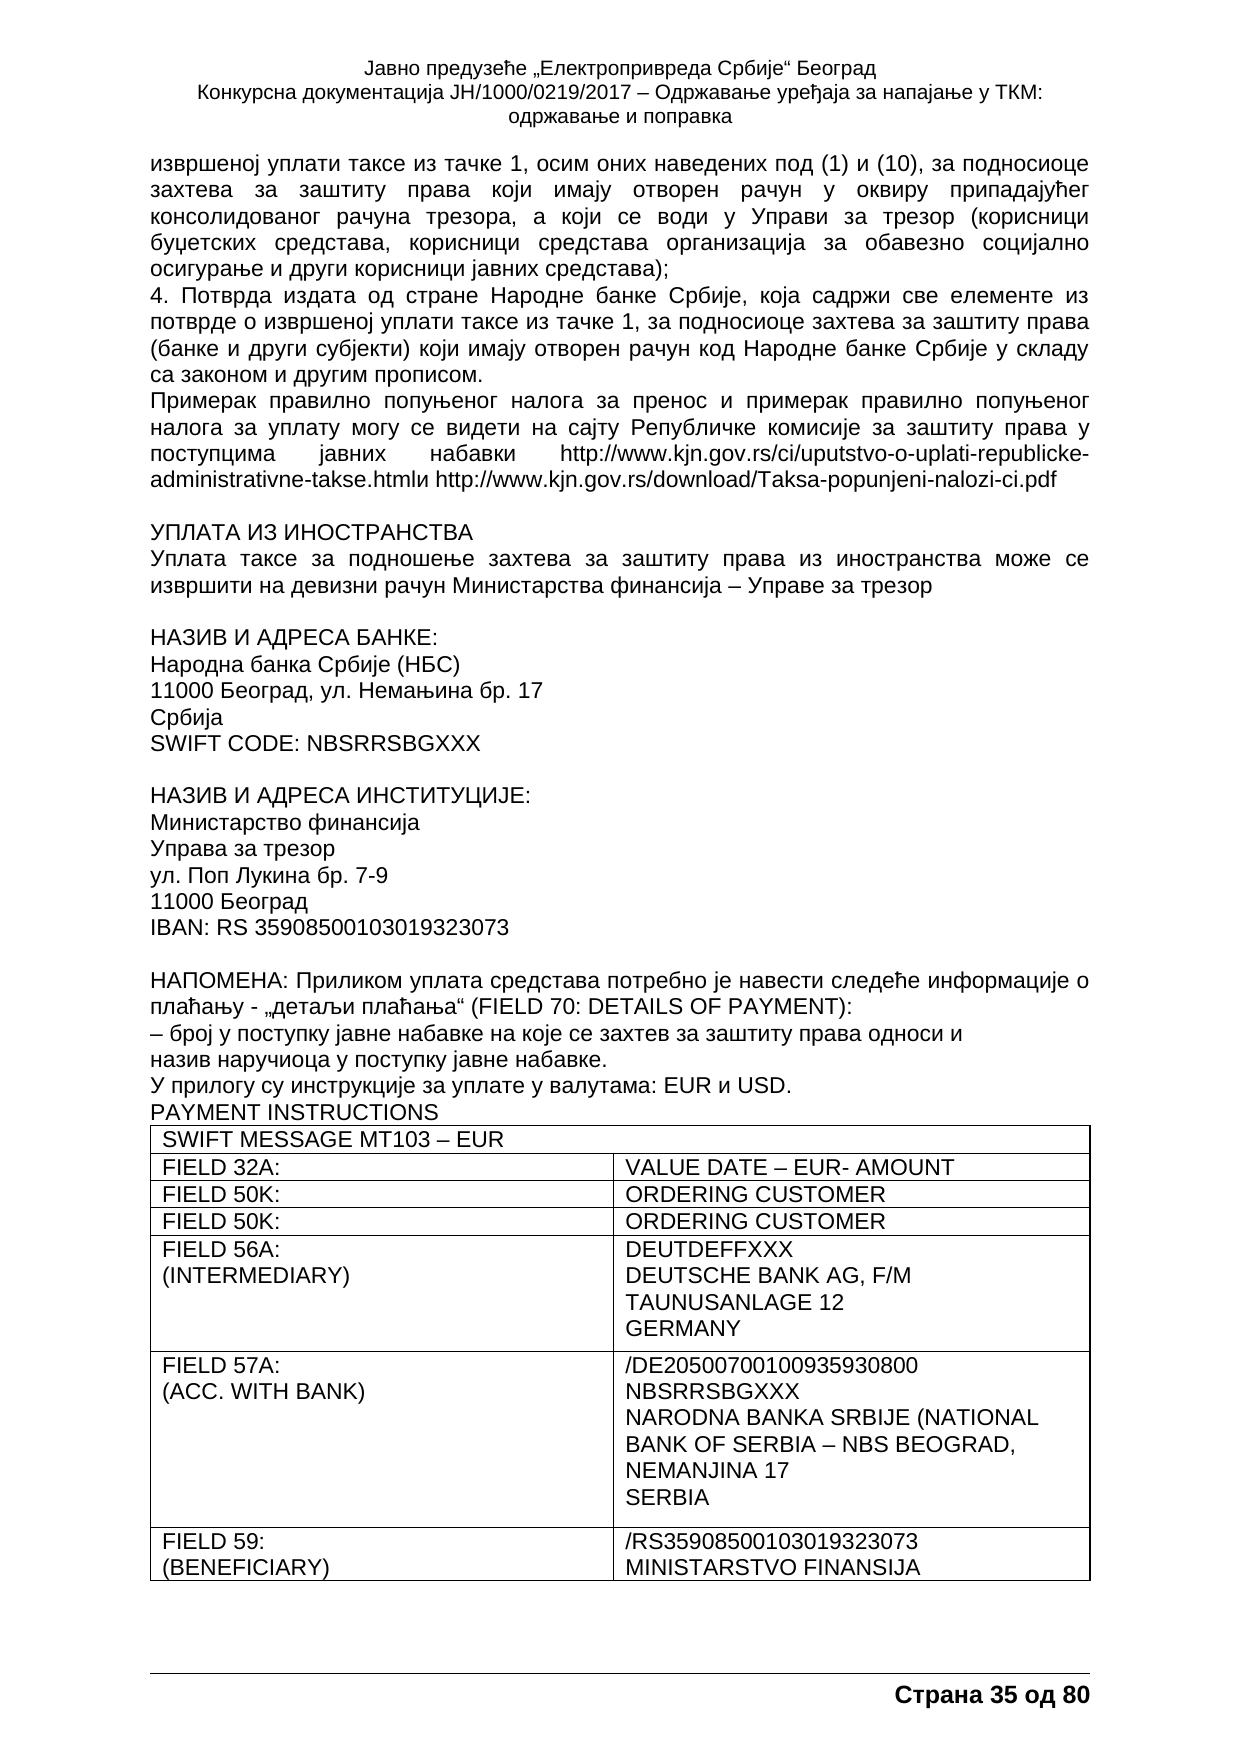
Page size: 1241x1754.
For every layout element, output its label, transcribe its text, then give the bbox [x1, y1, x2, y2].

text 11000 Београд [150, 888, 1090, 914]
text IBAN: RS 35908500103019323073 [150, 914, 1090, 941]
table_cell FIELD 56A: (INTERMEDIARY) [151, 1236, 613, 1351]
text назив наручиоца у поступку јавне набавке. [150, 1046, 1090, 1072]
table_cell ORDERING CUSTOMER [614, 1181, 1089, 1207]
text ул. Поп Лукина бр. 7-9 [150, 862, 1090, 888]
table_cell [151, 1528, 613, 1580]
text SWIFT CODE: NBSRRSBGXXX [150, 730, 1090, 756]
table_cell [614, 1528, 1089, 1580]
table_cell FIELD 57A: (ACC. WITH BANK) [151, 1352, 613, 1527]
text PAYMENT INSTRUCTIONS [150, 1099, 1090, 1125]
text Србија [150, 703, 1090, 730]
text Управа за трезор [150, 835, 1090, 862]
table_header SWIFT MESSAGE MT103 – EUR [151, 1126, 1089, 1152]
text 11000 Београд, ул. Немањина бр. 17 [150, 677, 1090, 703]
text Министарство финансија [150, 809, 1090, 835]
text НАПОМЕНА: Приликом уплата средстава потребно је навести следеће информације о плаћању - „детаљи плаћања“ (FIELD 70: DETAILS OF PAYMENT): [150, 967, 1090, 1020]
table_cell FIELD 50K: [151, 1181, 613, 1207]
text Примерак правилно попуњеног налога за пренос и примерак правилно попуњеног налога за уплату могу се видети на сајту Републичке комисије за заштиту права у поступцима јавних набавки http://www.kjn.gov.rs/ci/uputstvo-o-uplati-republicke-administrativne-takse.htmlи http://www.kjn.gov.rs/download/Taksa-popunjeni-nalozi-ci.pdf [150, 387, 1090, 493]
text НАЗИВ И АДРЕСА ИНСТИТУЦИЈЕ: [150, 782, 1090, 809]
table_cell FIELD 32A: [151, 1154, 613, 1180]
text Уплата таксе за подношење захтева за заштиту права из иностранства може се извршити на девизни рачун Министарства финансија – Управе за трезор [150, 545, 1090, 598]
text извршеној уплати таксе из тачке 1, осим оних наведених под (1) и (10), за подносиоце захтева за заштиту права који имају отворен рачун у оквиру припадајућег консолидованог рачуна трезора, а који се води у Управи за трезор (корисници буџетских средстава, корисници средстава организација за обавезно социјално осигурање и други корисници јавних средстава); [150, 150, 1090, 282]
table_cell DEUTDEFFXXX DEUTSCHE BANK AG, F/M TAUNUSANLAGE 12 GERMANY [614, 1236, 1089, 1351]
text 4. Потврда издата од стране Народне банке Србије, која садржи све елементе из потврде о извршеној уплати таксе из тачке 1, за подносиоце захтева за заштиту права (банке и други субјекти) који имају отворен рачун код Народне банке Србије у складу са законом и другим прописом. [150, 282, 1090, 387]
text УПЛАТА ИЗ ИНОСТРАНСТВА [150, 519, 1090, 545]
table_cell /DE20500700100935930800 NBSRRSBGXXX NARODNA BANKA SRBIJE (NATIONAL BANK OF SERBIA – NBS BEOGRAD, NEMANJINA 17 SERBIA [614, 1352, 1089, 1527]
text НАЗИВ И АДРЕСА БАНКЕ: [150, 624, 1090, 651]
table_cell ORDERING CUSTOMER [614, 1208, 1089, 1235]
text – број у поступку јавне набавке на које се захтев за заштиту права односи и [150, 1020, 1090, 1046]
text У прилогу су инструкције за уплате у валутама: EUR и USD. [150, 1072, 1090, 1099]
table_cell VALUE DATE – EUR- AMOUNT [614, 1154, 1089, 1180]
table_cell FIELD 50K: [151, 1208, 613, 1235]
text Народна банка Србије (НБС) [150, 651, 1090, 677]
